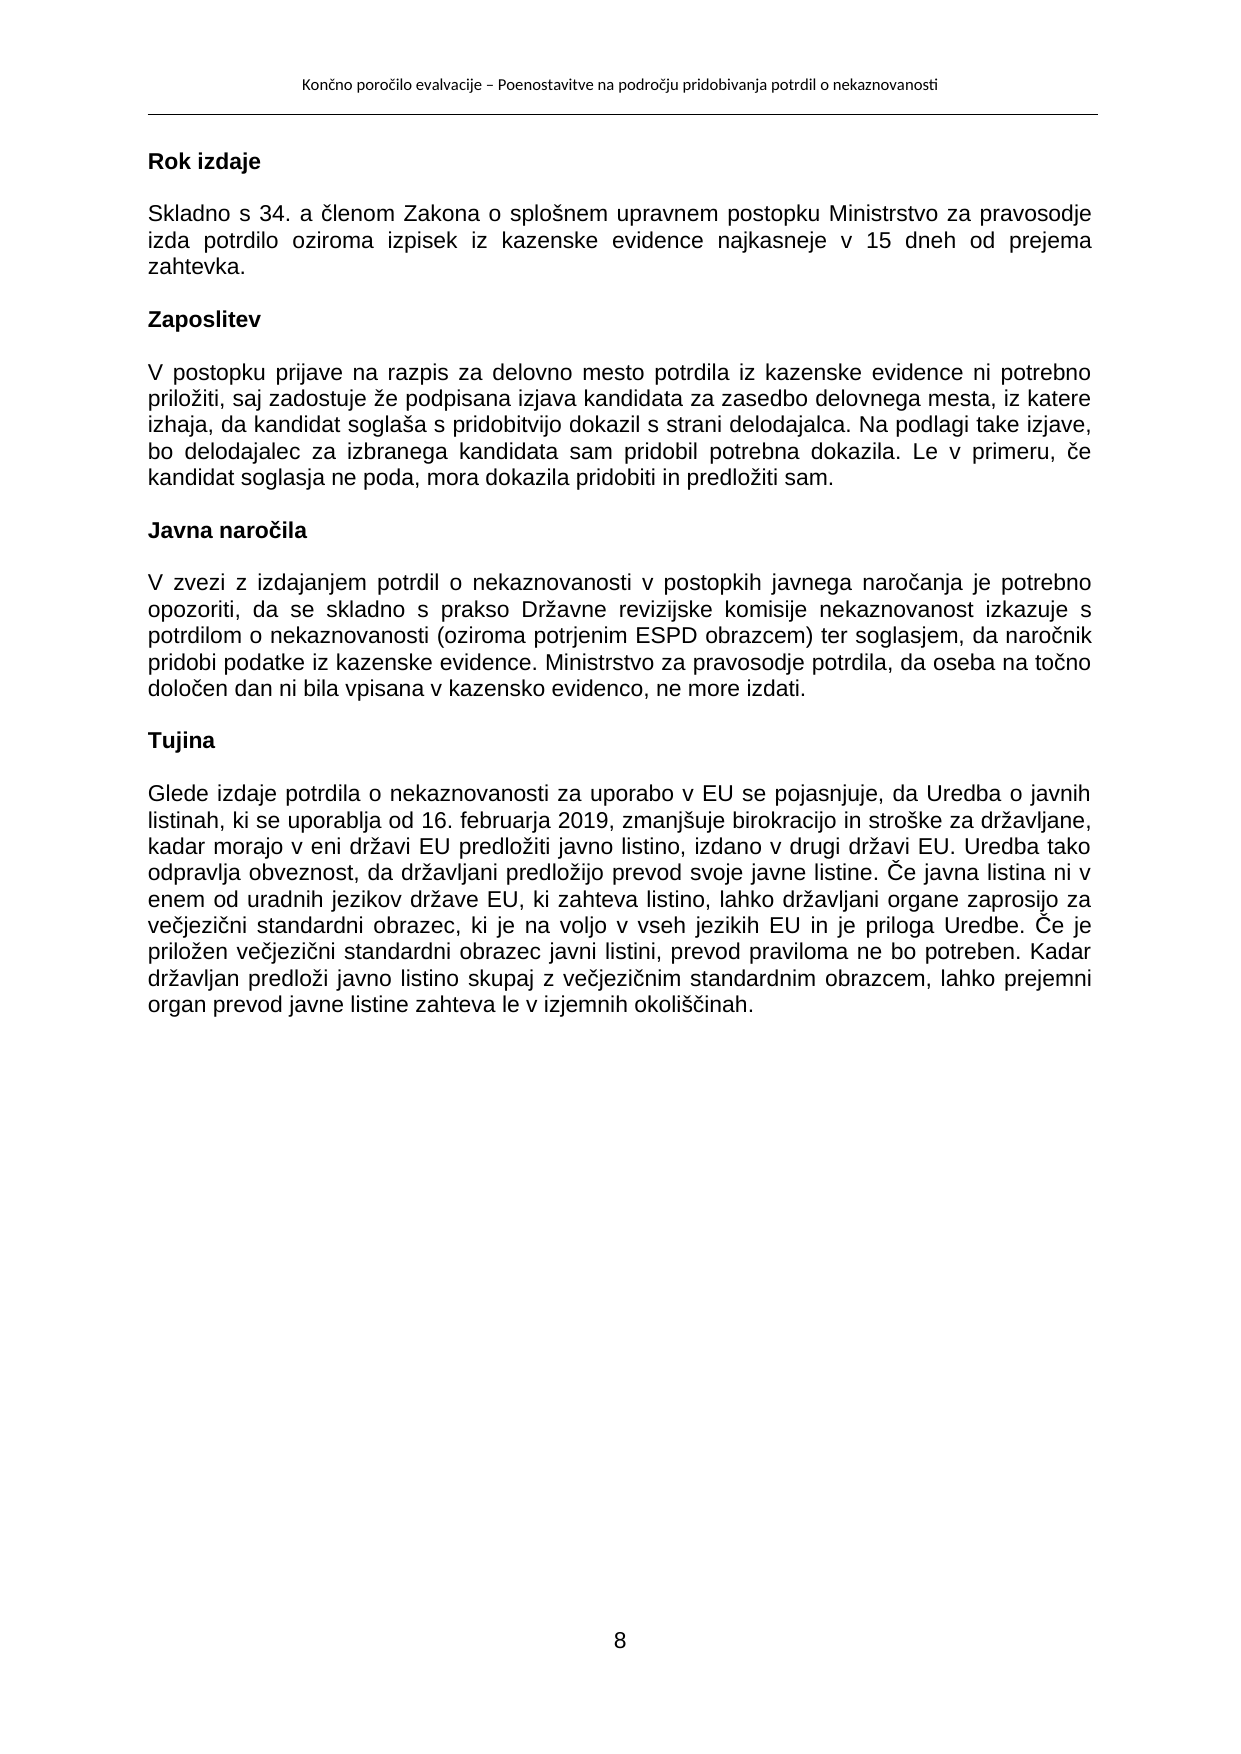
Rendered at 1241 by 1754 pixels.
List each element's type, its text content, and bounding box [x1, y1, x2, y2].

text Tujina [148, 727, 1092, 754]
text Javna naročila [148, 517, 1092, 543]
text Skladno s 34. a členom Zakona o splošnem upravnem postopku Ministrstvo za pravosodje izda potrdilo oziroma izpisek iz kazenske evidence najkasneje v 15 dneh od prejema zahtevka. [148, 200, 1092, 279]
text Zaposlitev [148, 306, 1092, 332]
text Rok izdaje [148, 148, 1092, 174]
text V zvezi z izdajanjem potrdil o nekaznovanosti v postopkih javnega naročanja je potrebno opozoriti, da se skladno s prakso Državne revizijske komisije nekaznovanost izkazuje s potrdilom o nekaznovanosti (oziroma potrjenim ESPD obrazcem) ter soglasjem, da naročnik pridobi podatke iz kazenske evidence. Ministrstvo za pravosodje potrdila, da oseba na točno določen dan ni bila vpisana v kazensko evidenco, ne more izdati. [148, 569, 1092, 701]
text Glede izdaje potrdila o nekaznovanosti za uporabo v EU se pojasnjuje, da Uredba o javnih listinah, ki se uporablja od 16. februarja 2019, zmanjšuje birokracijo in stroške za državljane, kadar morajo v eni državi EU predložiti javno listino, izdano v drugi državi EU. Uredba tako odpravlja obveznost, da državljani predložijo prevod svoje javne listine. Če javna listina ni v enem od uradnih jezikov države EU, ki zahteva listino, lahko državljani organe zaprosijo za večjezični standardni obrazec, ki je na voljo v vseh jezikih EU in je priloga Uredbe. Če je priložen večjezični standardni obrazec javni listini, prevod praviloma ne bo potreben. Kadar državljan predloži javno listino skupaj z večjezičnim standardnim obrazcem, lahko prejemni organ prevod javne listine zahteva le v izjemnih okoliščinah. [148, 780, 1092, 1017]
text V postopku prijave na razpis za delovno mesto potrdila iz kazenske evidence ni potrebno priložiti, saj zadostuje že podpisana izjava kandidata za zasedbo delovnega mesta, iz katere izhaja, da kandidat soglaša s pridobitvijo dokazil s strani delodajalca. Na podlagi take izjave, bo delodajalec za izbranega kandidata sam pridobil potrebna dokazila. Le v primeru, če kandidat soglasja ne poda, mora dokazila pridobiti in predložiti sam. [148, 358, 1092, 490]
